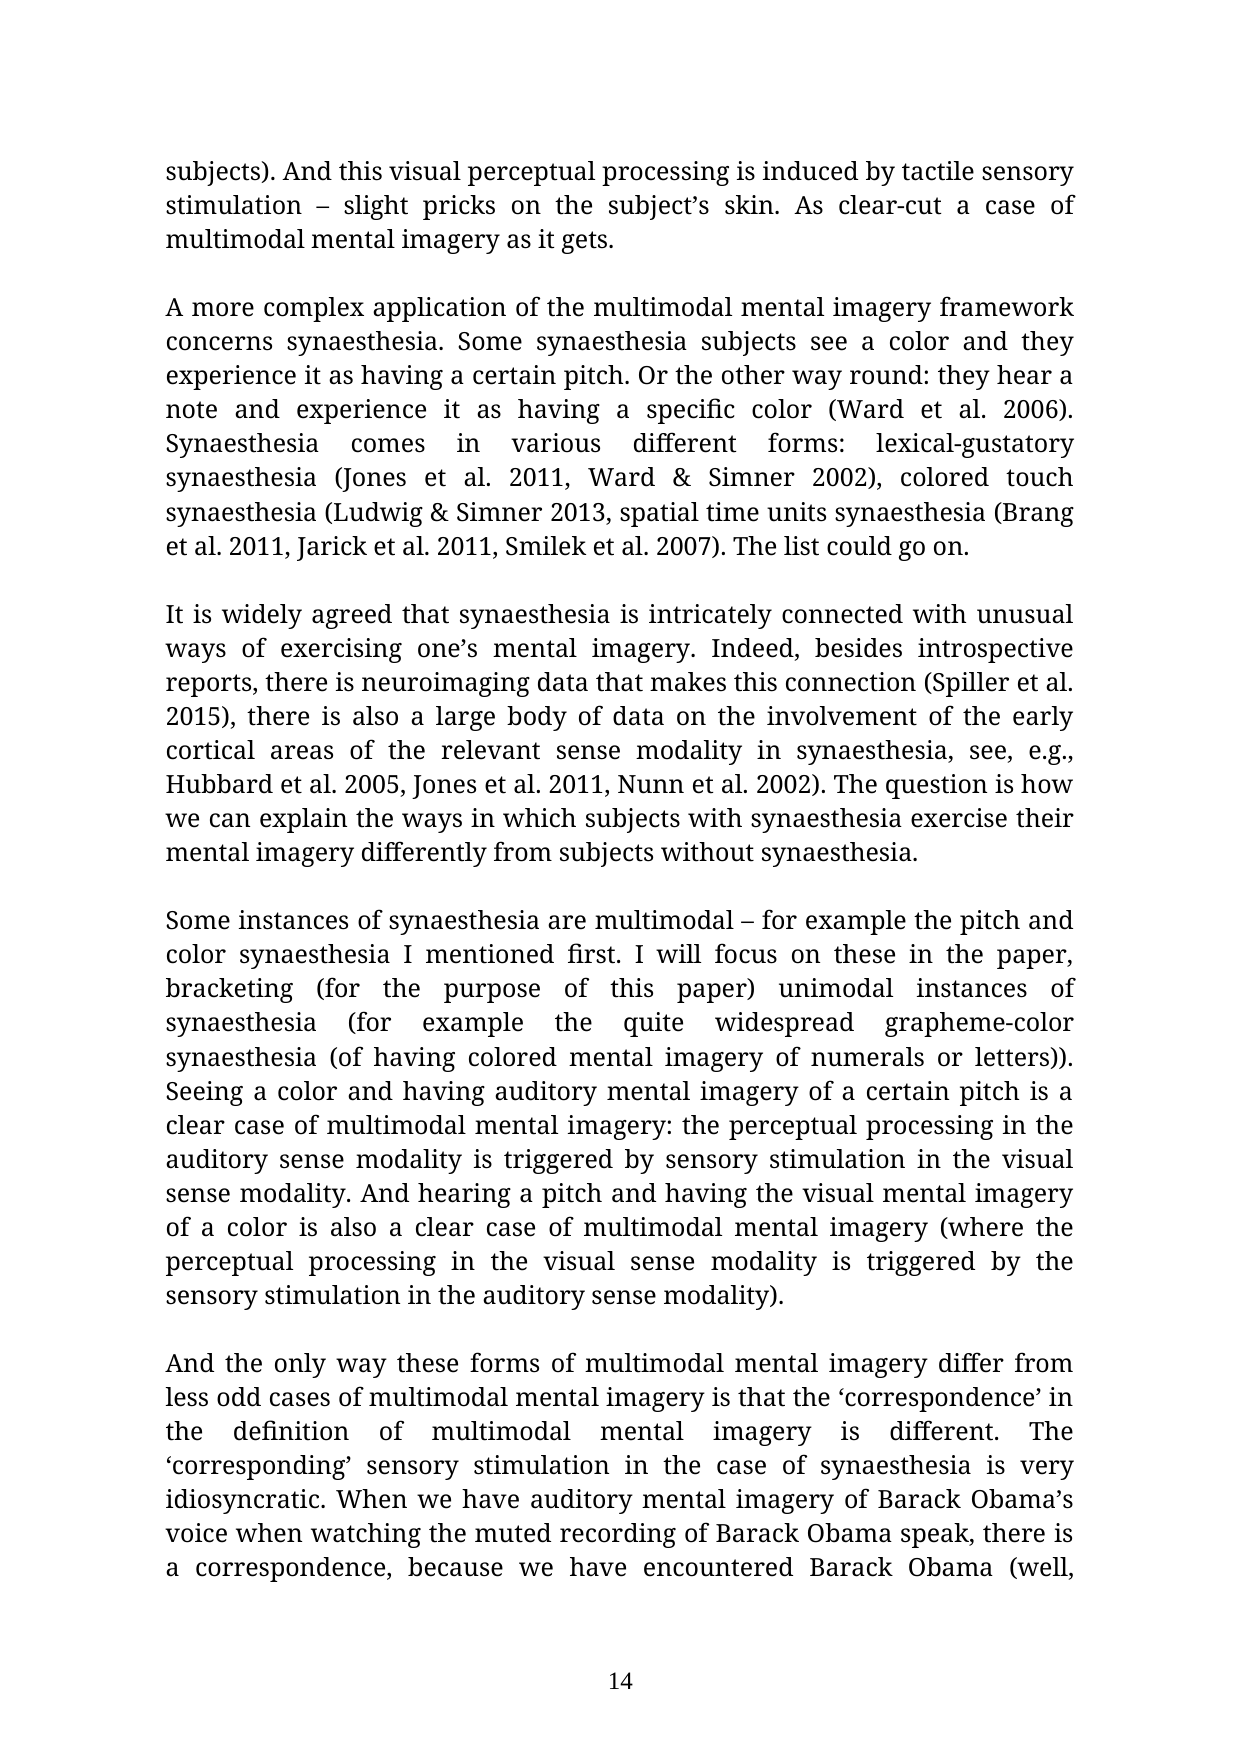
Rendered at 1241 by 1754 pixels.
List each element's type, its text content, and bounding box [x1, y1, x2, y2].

title A more complex application of the multimodal mental imagery framework concerns synaesthesia. Some synaesthesia subjects see a color and they experience it as having a certain pitch. Or the other way round: they hear a note and experience it as having a specific color (Ward et al. 2006). Synaesthesia comes in various different forms: lexical-gustatory synaesthesia (Jones et al. 2011, Ward & Simner 2002), colored touch synaesthesia (Ludwig & Simner 2013, spatial time units synaesthesia (Brang et al. 2011, Jarick et al. 2011, Smilek et al. 2007). The list could go on. [165, 290, 1075, 562]
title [165, 153, 1075, 256]
title It is widely agreed that synaesthesia is intricately connected with unusual ways of exercising one’s mental imagery. Indeed, besides introspective reports, there is neuroimaging data that makes this connection (Spiller et al. 2015), there is also a large body of data on the involvement of the early cortical areas of the relevant sense modality in synaesthesia, see, e.g., Hubbard et al. 2005, Jones et al. 2011, Nunn et al. 2002). The question is how we can explain the ways in which subjects with synaesthesia exercise their mental imagery differently from subjects without synaesthesia. [165, 596, 1075, 869]
title Some instances of synaesthesia are multimodal – for example the pitch and color synaesthesia I mentioned first. I will focus on these in the paper, bracketing (for the purpose of this paper) unimodal instances of synaesthesia (for example the quite widespread grapheme-color synaesthesia (of having colored mental imagery of numerals or letters)). Seeing a color and having auditory mental imagery of a certain pitch is a clear case of multimodal mental imagery: the perceptual processing in the auditory sense modality is triggered by sensory stimulation in the visual sense modality. And hearing a pitch and having the visual mental imagery of a color is also a clear case of multimodal mental imagery (where the perceptual processing in the visual sense modality is triggered by the sensory stimulation in the auditory sense modality). [165, 903, 1075, 1312]
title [165, 1346, 1075, 1584]
